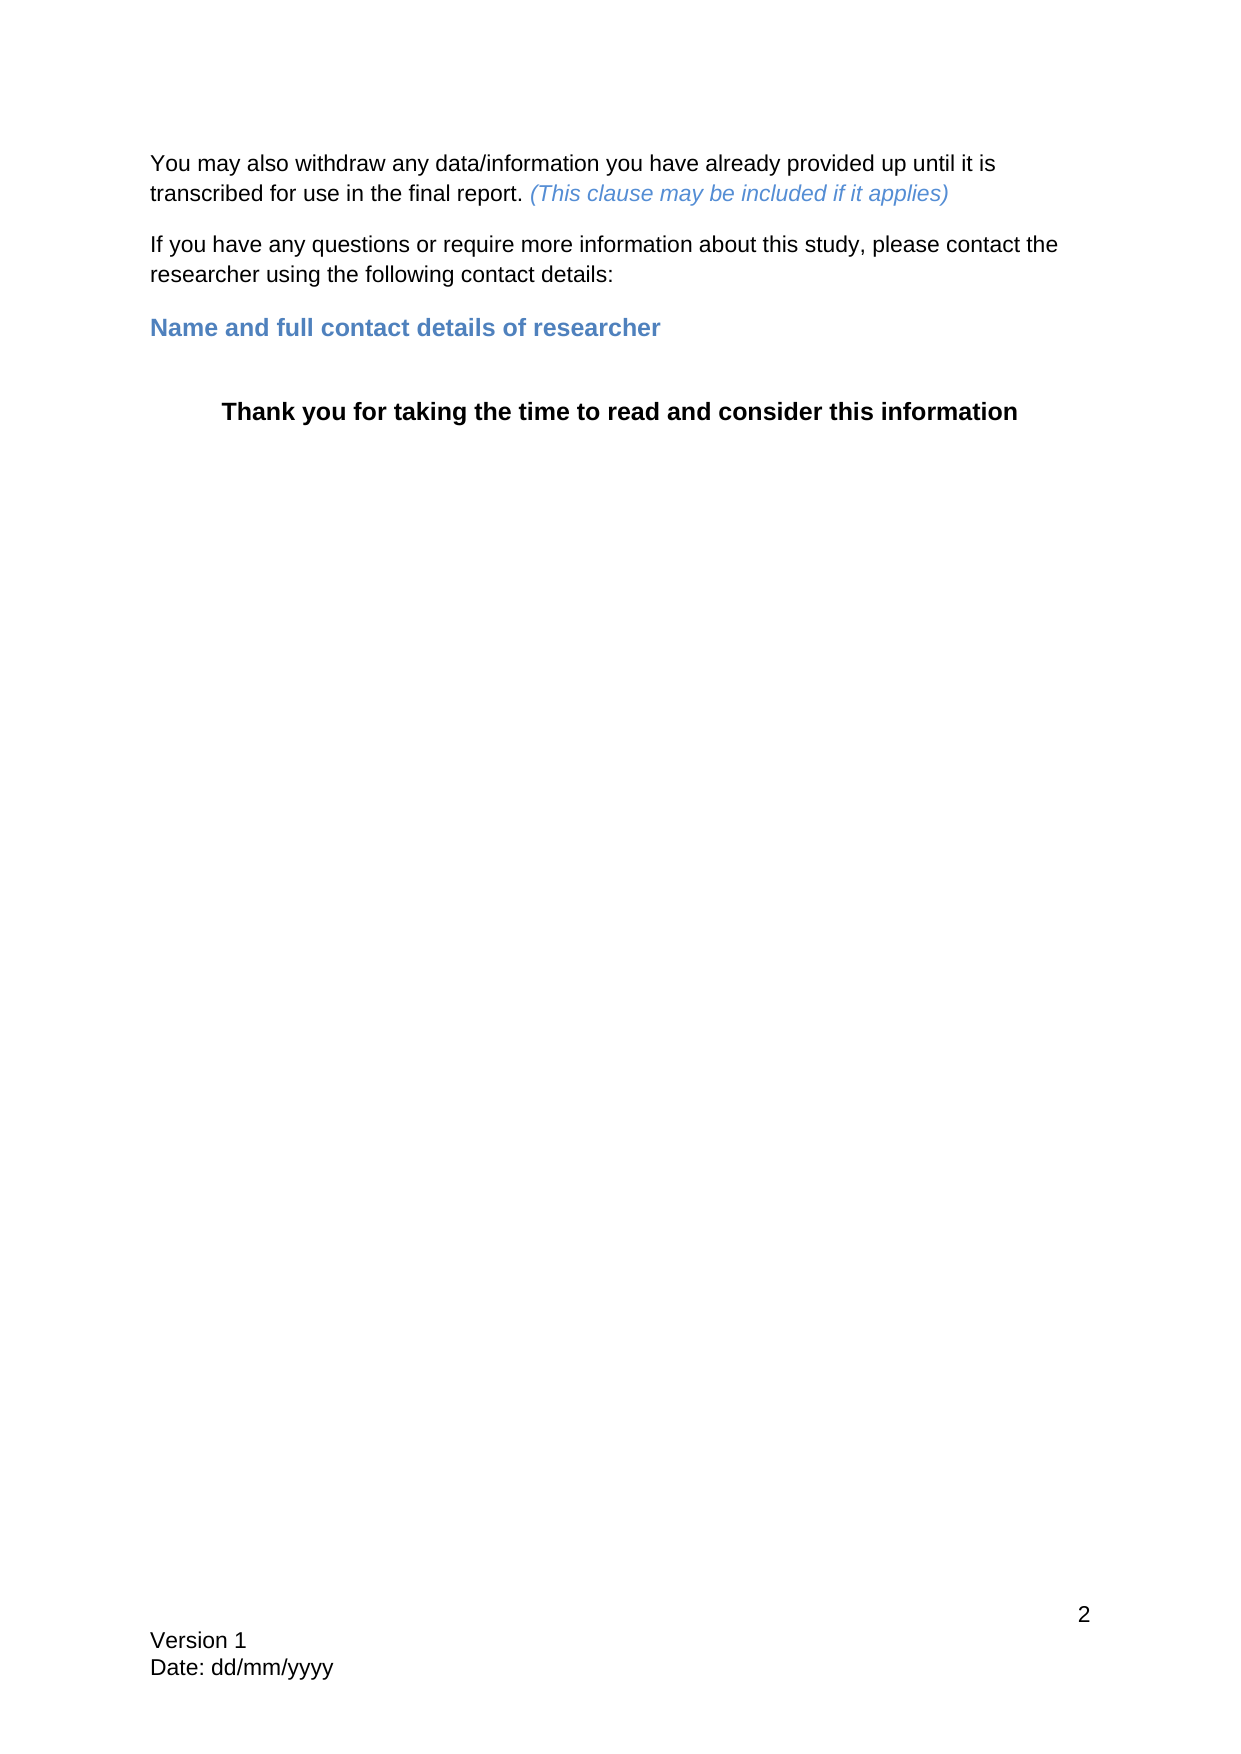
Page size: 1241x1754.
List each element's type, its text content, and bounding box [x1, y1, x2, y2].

subtitle Name and full contact details of researcher [150, 312, 1090, 341]
text You may also withdraw any data/information you have already provided up until it is transcribed for use in the final report. (This clause may be included if it applies) [150, 150, 1090, 207]
text If you have any questions or require more information about this study, please contact the researcher using the following contact details: [150, 231, 1090, 288]
text Thank you for taking the time to read and consider this information [150, 397, 1090, 425]
